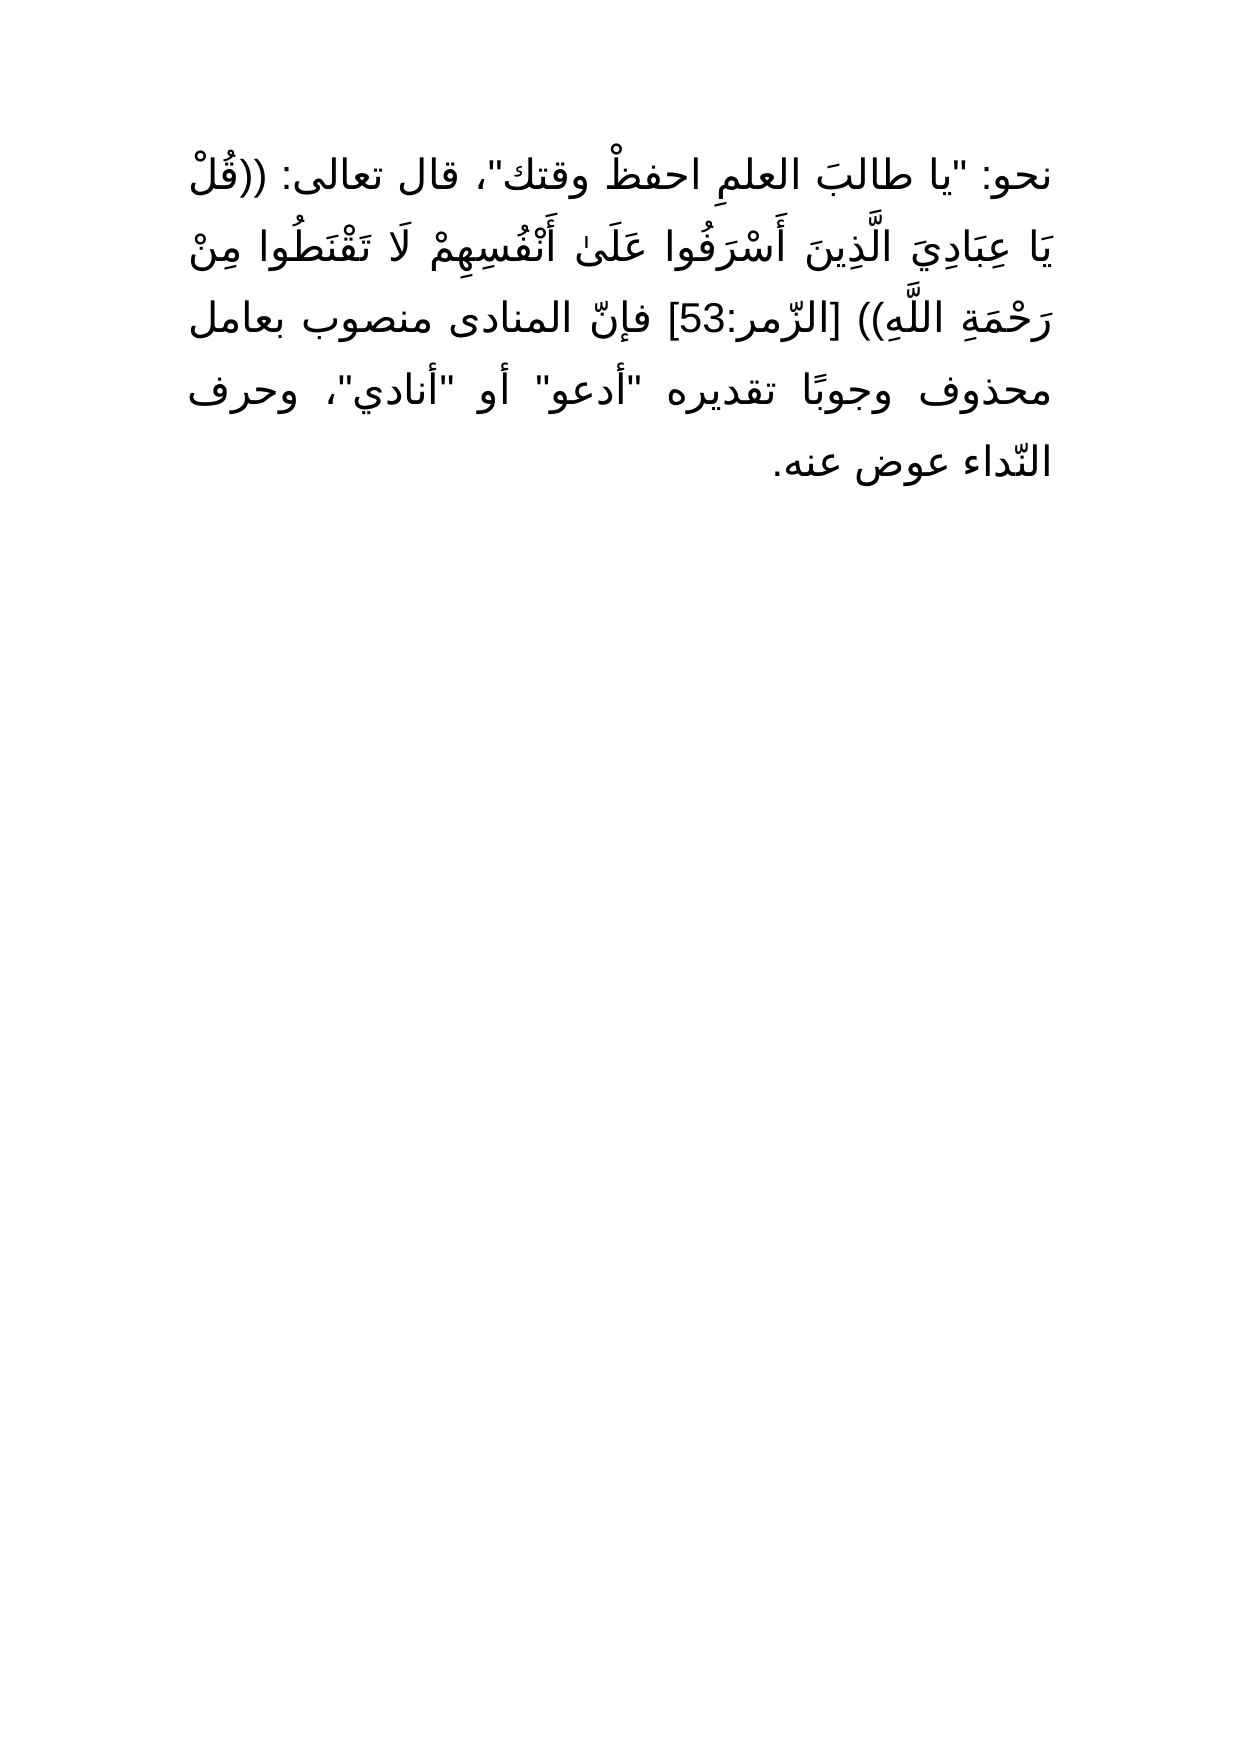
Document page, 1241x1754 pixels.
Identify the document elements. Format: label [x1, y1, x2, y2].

text [187, 150, 1053, 485]
